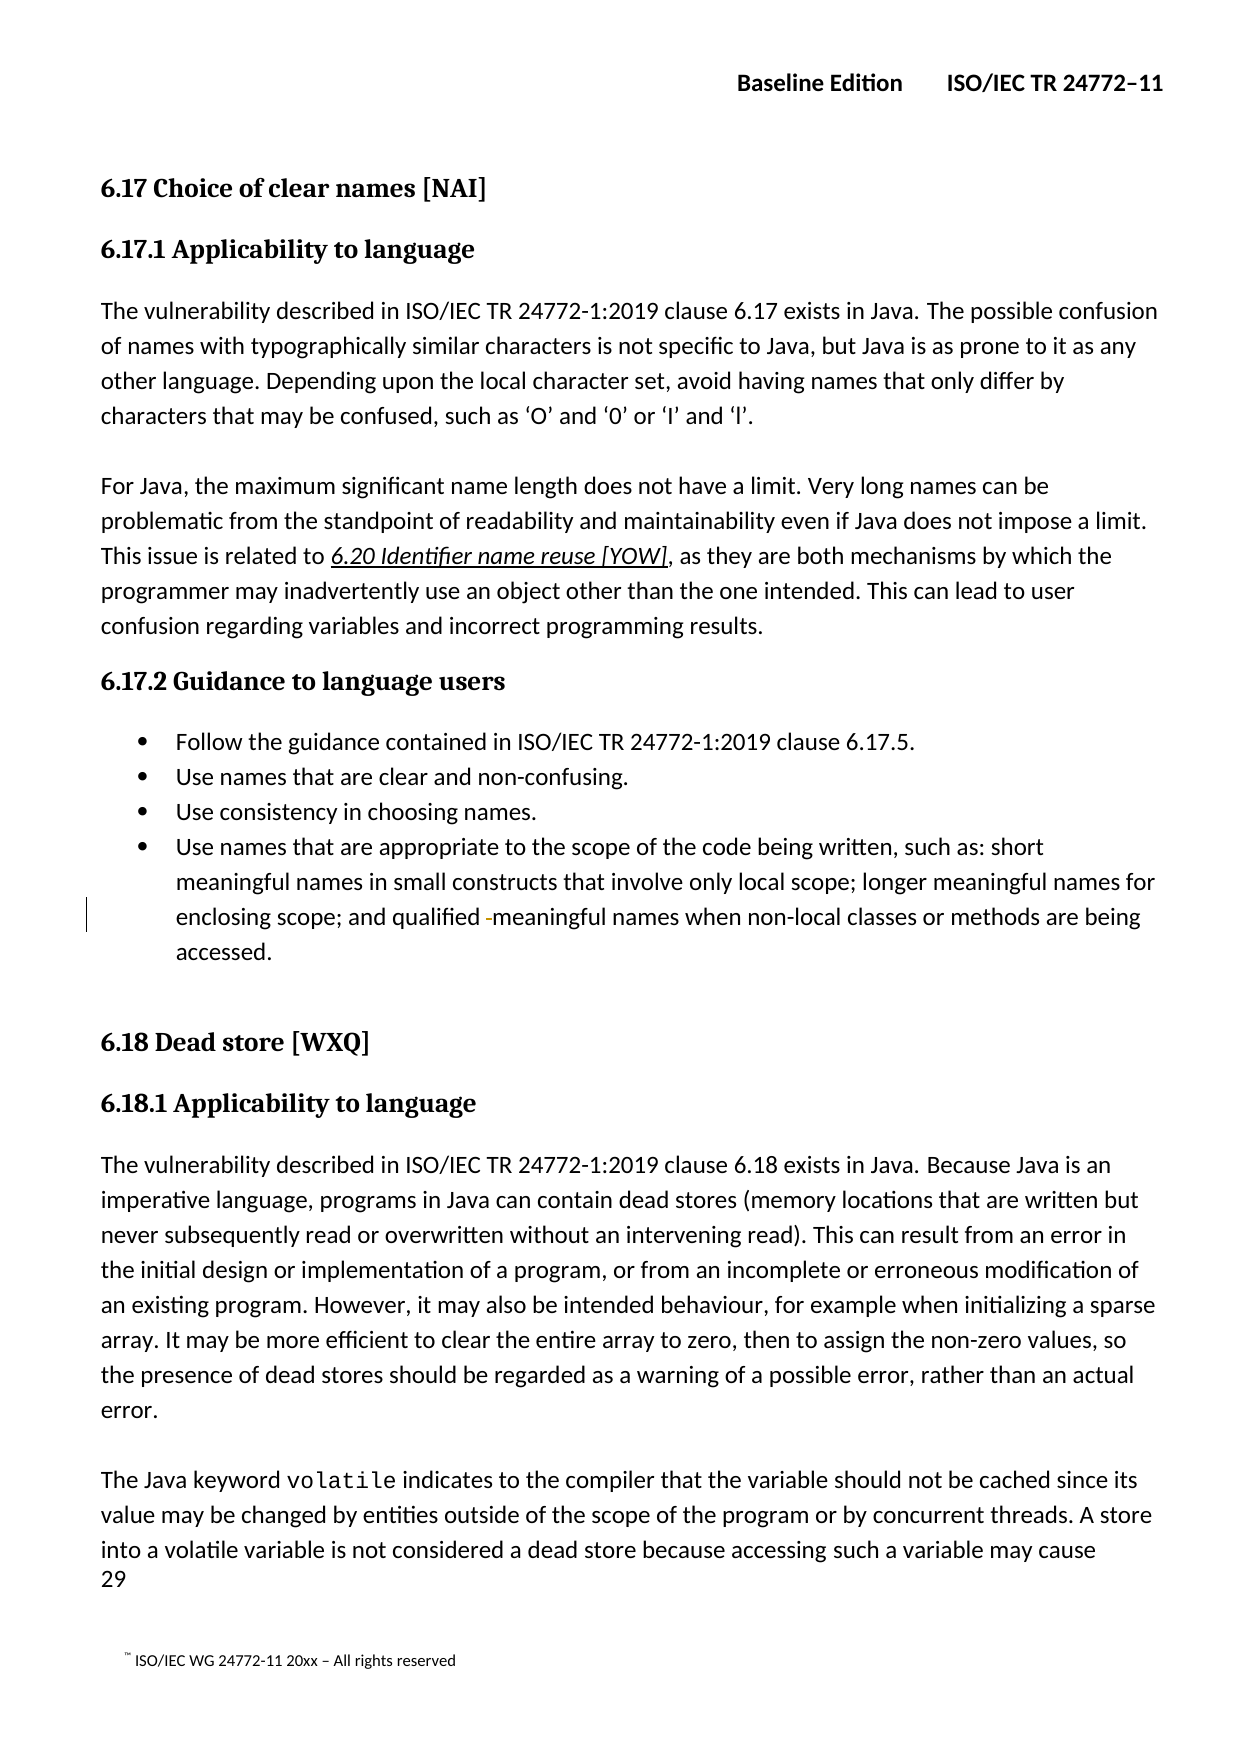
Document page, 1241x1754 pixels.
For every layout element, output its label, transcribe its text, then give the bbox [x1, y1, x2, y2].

text The vulnerability described in ISO/IEC TR 24772-1:2019 clause 6.18 exists in Java. Because Java is an imperative language, programs in Java can contain dead stores (memory locations that are written but never subsequently read or overwritten without an intervening read). This can result from an error in the initial design or implementation of a program, or from an incomplete or erroneous modification of an existing program. However, it may also be intended behaviour, for example when initializing a sparse array. It may be more efficient to clear the entire array to zero, then to assign the non-zero values, so the presence of dead stores should be regarded as a warning of a possible error, rather than an actual error. [101, 1149, 1164, 1424]
list Use consistency in choosing names. [138, 797, 1164, 827]
subtitle 6.17.1 Applicability to language [101, 234, 1164, 265]
list Use names that are clear and non-confusing. [138, 762, 1164, 792]
list Follow the guidance contained in ISO/IEC TR 24772-1:2019 clause 6.17.5. [138, 727, 1164, 757]
subtitle 6.18.1 Applicability to language [101, 1088, 1164, 1119]
subtitle 6.17.2 Guidance to language users [101, 666, 1164, 697]
list Use names that are appropriate to the scope of the code being written, such as: short meaningful names in small constructs that involve only local scope; longer meaningful names for enclosing scope; and qualified meaningful names when non-local classes or methods are being accessed. [138, 832, 1164, 967]
text For Java, the maximum significant name length does not have a limit. Very long names can be problematic from the standpoint of readability and maintainability even if Java does not impose a limit. [101, 470, 1164, 536]
text This issue is related to 6.20 Identifier name reuse [YOW], as they are both mechanisms by which the programmer may inadvertently use an object other than the one intended. This can lead to user confusion regarding variables and incorrect programming results. [101, 540, 1164, 641]
subtitle 6.17 Choice of clear names [NAI] [101, 173, 1164, 205]
text The vulnerability described in ISO/IEC TR 24772-1:2019 clause 6.17 exists in Java. The possible confusion of names with typographically similar characters is not specific to Java, but Java is as prone to it as any other language. Depending upon the local character set, avoid having names that only differ by characters that may be confused, such as ‘O’ and ‘0’ or ‘I’ and ‘l’. [101, 295, 1164, 431]
subtitle 6.18 Dead store [WXQ] [101, 1027, 1164, 1058]
